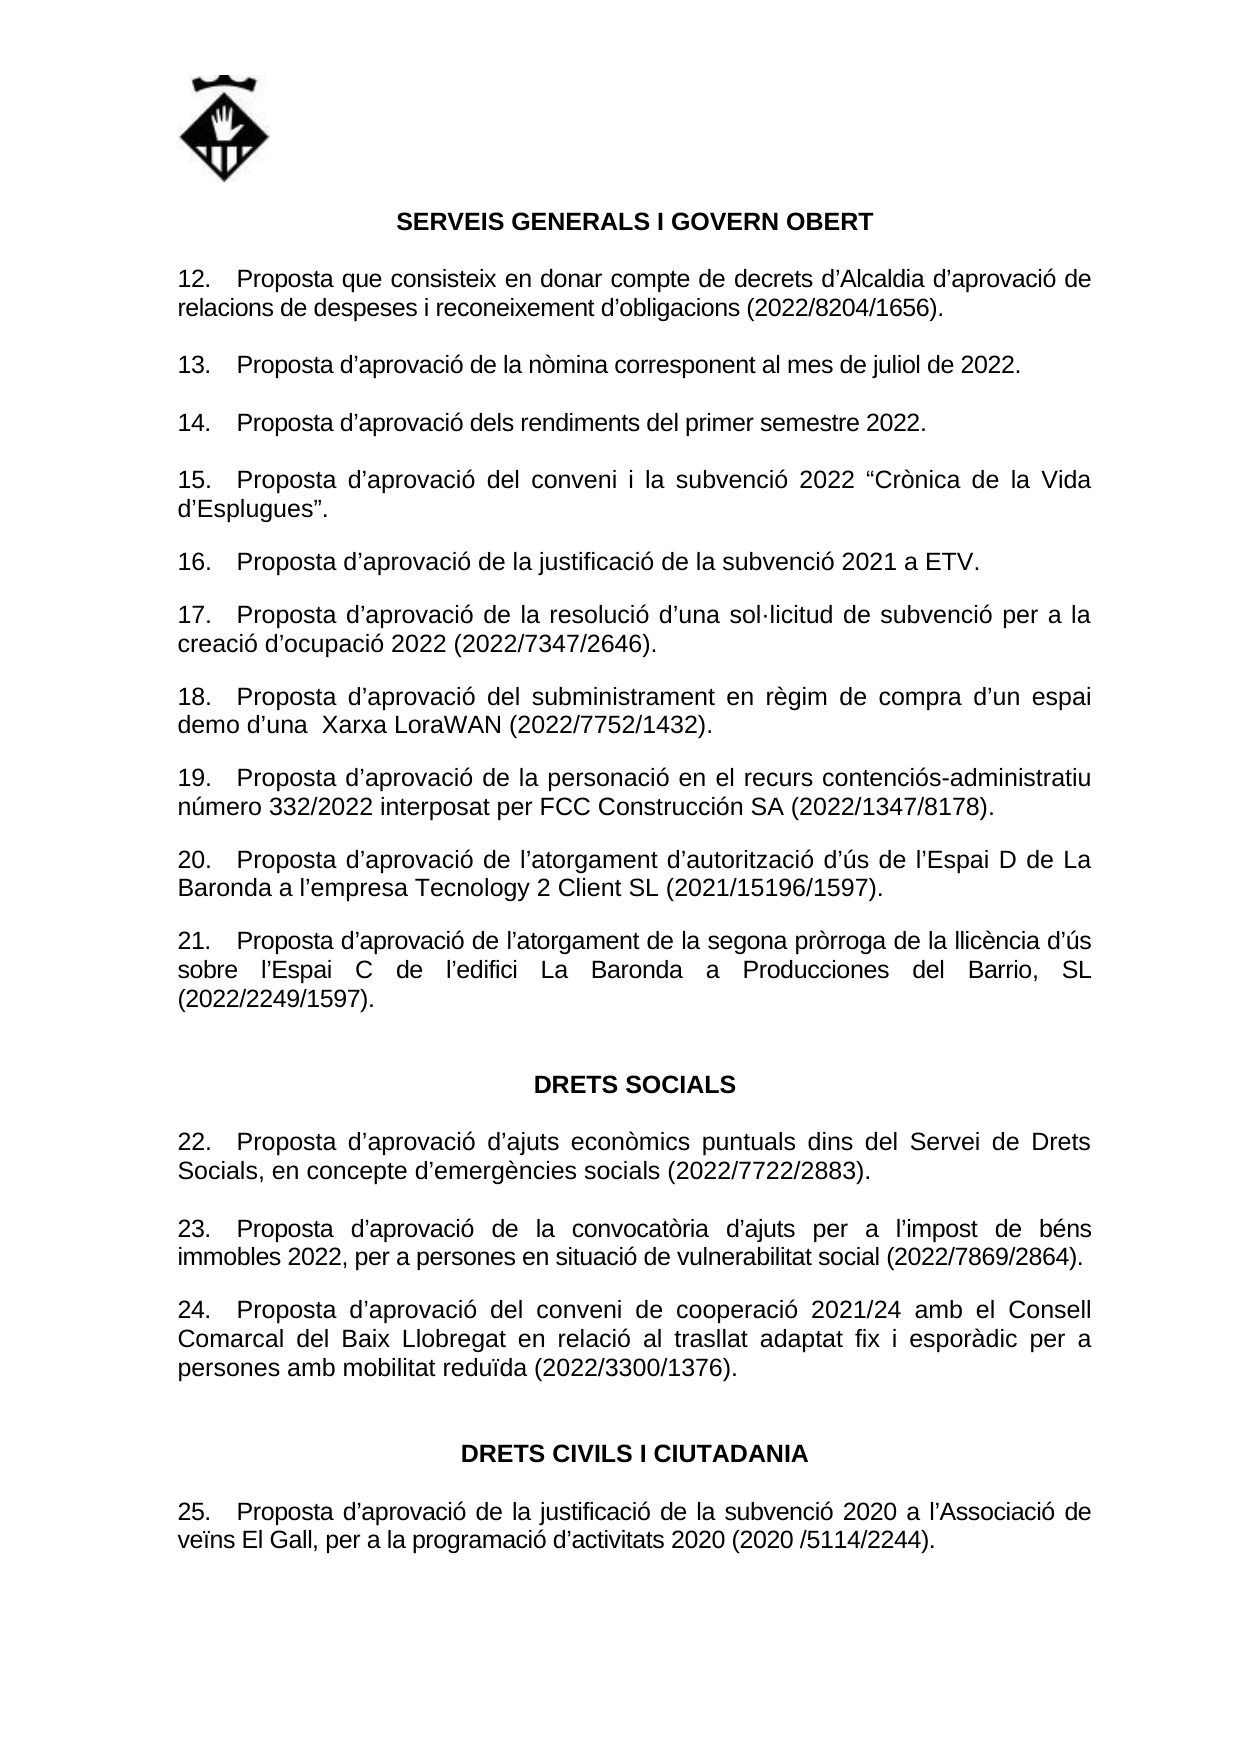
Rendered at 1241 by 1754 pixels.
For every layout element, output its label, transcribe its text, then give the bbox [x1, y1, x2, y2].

list Proposta d’aprovació de la justificació de la subvenció 2020 a l’Associació de veïns El Gall, per a la programació d’activitats 2020 (2020 /5114/2244). [177, 1496, 1093, 1554]
list Proposta d’aprovació de l’atorgament de la segona pròrroga de la llicència d’ús sobre l’Espai C de l’edifici La Baronda a Producciones del Barrio, SL (2022/2249/1597). [177, 926, 1093, 1012]
text DRETS CIVILS I CIUTADANIA [177, 1439, 1093, 1468]
list Proposta d’aprovació del conveni de cooperació 2021/24 amb el Consell Comarcal del Baix Llobregat en relació al trasllat adaptat fix i esporàdic per a persones amb mobilitat reduïda (2022/3300/1376). [177, 1295, 1093, 1381]
list Proposta d’aprovació de l’atorgament d’autorització d’ús de l’Espai D de La Baronda a l’empresa Tecnology 2 Client SL (2021/15196/1597). [177, 844, 1093, 902]
list Proposta d’aprovació de la justificació de la subvenció 2021 a ETV. [177, 547, 1093, 576]
list Proposta d’aprovació d’ajuts econòmics puntuals dins del Servei de Drets Socials, en concepte d’emergències socials (2022/7722/2883). [177, 1127, 1093, 1185]
list Proposta d’aprovació de la resolució d’una sol·licitud de subvenció per a la creació d’ocupació 2022 (2022/7347/2646). [177, 600, 1093, 657]
list Proposta que consisteix en donar compte de decrets d’Alcaldia d’aprovació de relacions de despeses i reconeixement d’obligacions (2022/8204/1656). [177, 264, 1093, 322]
list Proposta d’aprovació de la personació en el recurs contenciós-administratiu número 332/2022 interposat per FCC Construcción SA (2022/1347/8178). [177, 763, 1093, 821]
list Proposta d’aprovació de la nòmina corresponent al mes de juliol de 2022. [177, 351, 1093, 379]
list Proposta d’aprovació del subministrament en règim de compra d’un espai demo d’una Xarxa LoraWAN (2022/7752/1432). [177, 681, 1093, 739]
list Proposta d’aprovació de la convocatòria d’ajuts per a l’impost de béns immobles 2022, per a persones en situació de vulnerabilitat social (2022/7869/2864). [177, 1214, 1093, 1271]
text DRETS SOCIALS [177, 1070, 1093, 1099]
text SERVEIS GENERALS I GOVERN OBERT [177, 207, 1093, 236]
picture [177, 75, 270, 182]
list Proposta d’aprovació del conveni i la subvenció 2022 “Crònica de la Vida d’Esplugues”. [177, 466, 1093, 523]
list Proposta d’aprovació dels rendiments del primer semestre 2022. [177, 408, 1093, 437]
